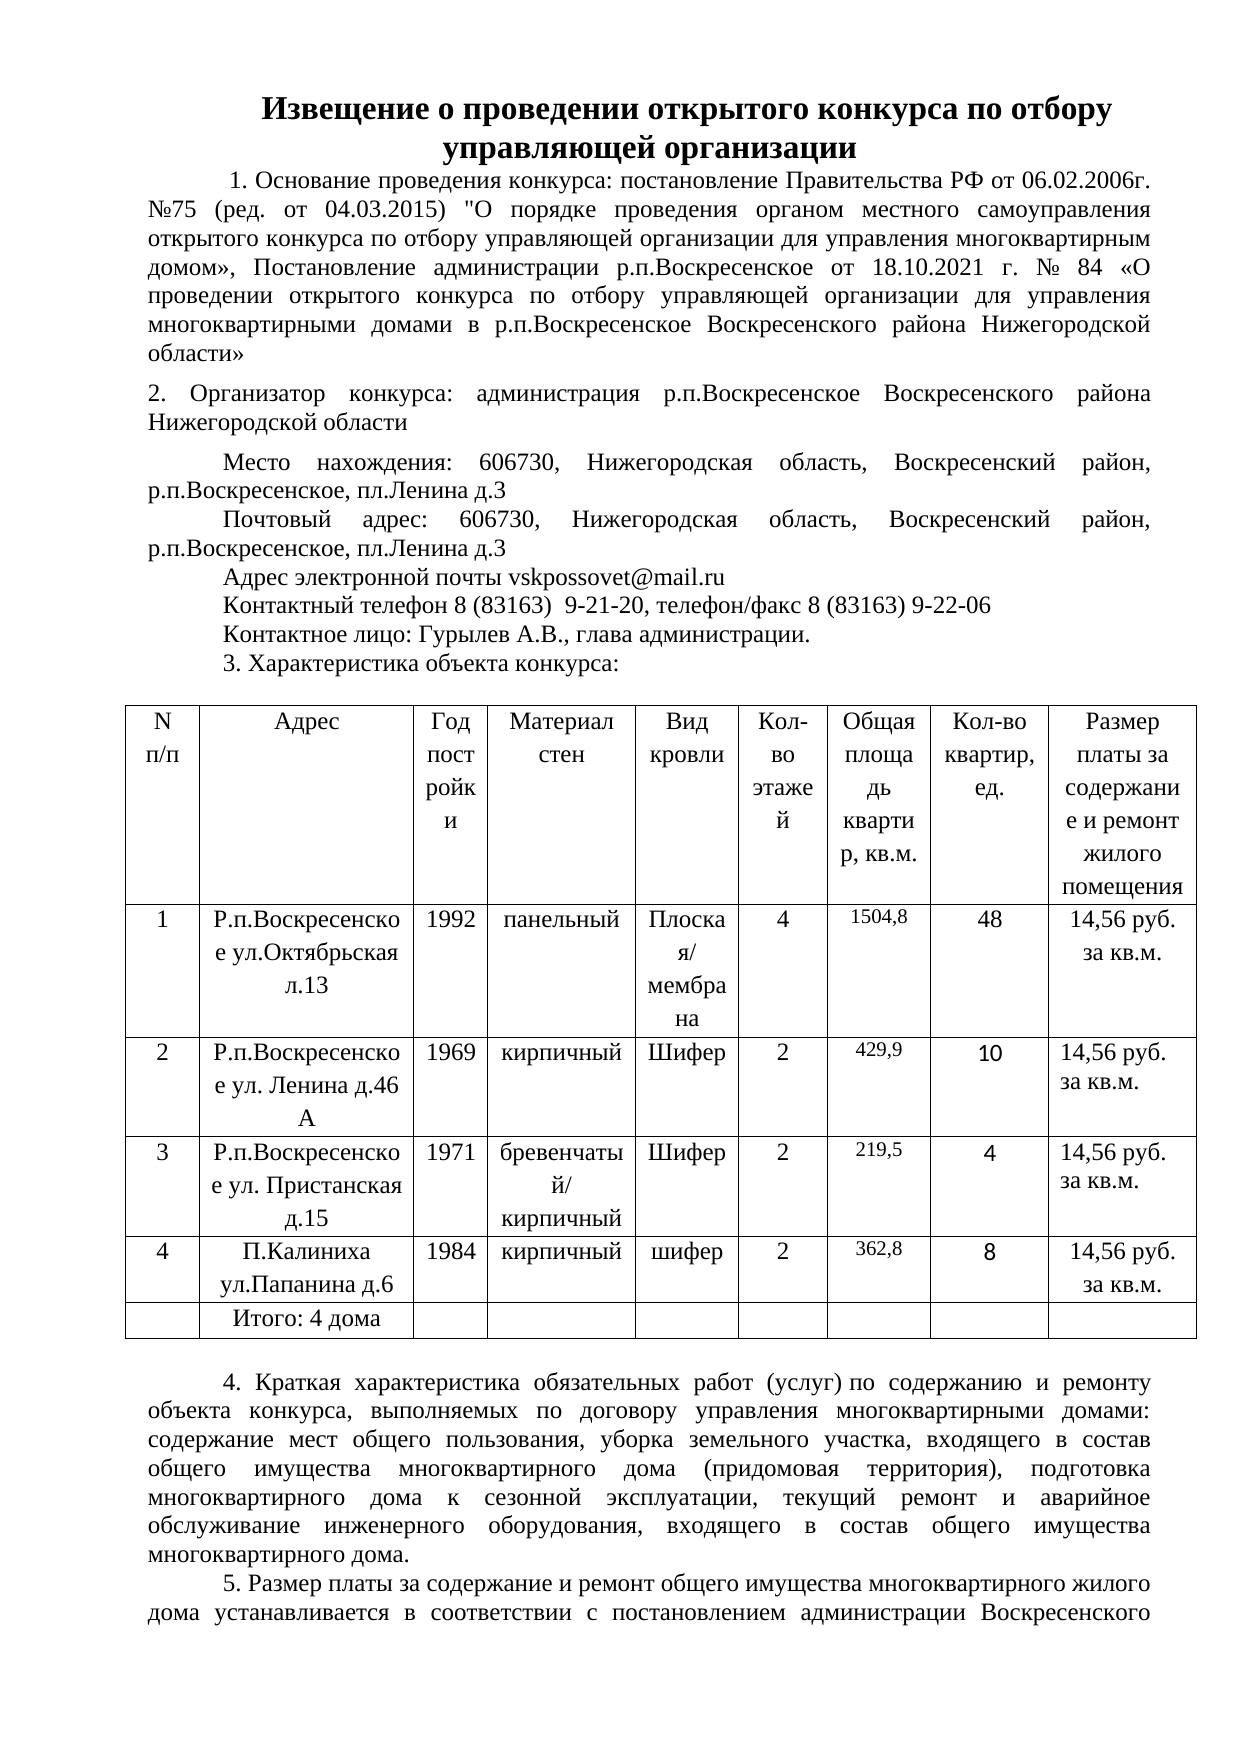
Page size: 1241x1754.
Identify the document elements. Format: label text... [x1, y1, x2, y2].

table_cell [636, 1303, 738, 1338]
table_header Кол-во этажей [739, 706, 827, 904]
table_cell панельный [488, 905, 635, 1037]
text 2. Организатор конкурса: администрация р.п.Воскресенское Воскресенского района Нижегородской области [148, 378, 1152, 435]
table_cell 8 [931, 1237, 1048, 1302]
table_cell 1984 [414, 1237, 487, 1302]
table_cell 4 [126, 1237, 199, 1302]
table_header N п/п [126, 706, 199, 904]
table_cell 1971 [414, 1137, 487, 1236]
table_cell Шифер [636, 1038, 738, 1136]
table_cell [126, 1303, 199, 1338]
table_cell Р.п.Воскресенское ул. Пристанская д.15 [200, 1137, 413, 1236]
table_header Вид кровли [636, 706, 738, 904]
table_cell 4 [739, 905, 827, 1037]
text 3. Характеристика объекта конкурса: [148, 648, 1152, 677]
table_cell бревенчатый/кирпичный [488, 1137, 635, 1236]
table_cell кирпичный [488, 1038, 635, 1136]
text Место нахождения: 606730, Нижегородская область, Воскресенский район, р.п.Воскресенское, пл.Ленина д.3 [148, 447, 1152, 504]
table_cell Плоская/ мембрана [636, 905, 738, 1037]
table_cell П.Калиниха ул.Папанина д.6 [200, 1237, 413, 1302]
table_cell 2 [739, 1038, 827, 1136]
table_cell [1049, 1303, 1196, 1338]
table_header Материал стен [488, 706, 635, 904]
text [148, 1568, 1152, 1626]
table_cell [931, 1303, 1048, 1338]
table_cell кирпичный [488, 1237, 635, 1302]
table_cell Шифер [636, 1137, 738, 1236]
text Почтовый адрес: 606730, Нижегородская область, Воскресенский район, р.п.Воскресенское, пл.Ленина д.3 [148, 504, 1152, 562]
table_cell 2 [739, 1137, 827, 1236]
text Извещение о проведении открытого конкурса по отбору управляющей организации [148, 89, 1152, 165]
text 4. Краткая характеристика обязательных работ (услуг) по содержанию и ремонту объекта конкурса, выполняемых по договору управления многоквартирными домами: содержание мест общего пользования, уборка земельного участка, входящего в состав общего имущества многоквартирного дома (придомовая территория), подготовка многоквартирного дома к сезонной эксплуатации, текущий ремонт и аварийное обслуживание инженерного оборудования, входящего в состав общего имущества многоквартирного дома. [148, 1367, 1152, 1568]
table_cell 1 [126, 905, 199, 1037]
table_cell 219,5 [828, 1137, 930, 1236]
table_cell 48 [931, 905, 1048, 1037]
table_header Кол-во квартир, ед. [931, 706, 1048, 904]
table_cell 14,56 руб. за кв.м. [1049, 905, 1196, 1037]
table_header Адрес [200, 706, 413, 904]
text 1. Основание проведения конкурса: постановление Правительства РФ от 06.02.2006г. №75 (ред. от 04.03.2015) "О порядке проведения органом местного самоуправления открытого конкурса по отбору управляющей организации для управления многоквартирным домом», Постановление администрации р.п.Воскресенское от 18.10.2021 г. № 84 «О проведении открытого конкурса по отбору управляющей организации для управления многоквартирными домами в р.п.Воскресенское Воскресенского района Нижегородской области» [148, 165, 1152, 367]
text Адрес электронной почты vskpossovet@mail.ru [148, 562, 1152, 590]
table_header Размер платы за содержание и ремонт жилого помещения [1049, 706, 1196, 904]
table_cell 4 [931, 1137, 1048, 1236]
table_cell [828, 1303, 930, 1338]
table_cell [488, 1303, 635, 1338]
table_cell 1992 [414, 905, 487, 1037]
table_cell 429,9 [828, 1038, 930, 1136]
table_cell 2 [739, 1237, 827, 1302]
table_header Общая площадь квартир, кв.м. [828, 706, 930, 904]
table_cell 14,56 руб. за кв.м. [1049, 1038, 1196, 1136]
table_cell Итого: 4 дома [200, 1303, 413, 1338]
table_cell 1504,8 [828, 905, 930, 1037]
table_cell Р.п.Воскресенское ул.Октябрьская л.13 [200, 905, 413, 1037]
table_cell 1969 [414, 1038, 487, 1136]
text Контактное лицо: Гурылев А.В., глава администрации. [148, 619, 1152, 648]
table_cell 14,56 руб. за кв.м. [1049, 1137, 1196, 1236]
table_cell Р.п.Воскресенское ул. Ленина д.46 А [200, 1038, 413, 1136]
table_cell [414, 1303, 487, 1338]
text Контактный телефон 8 (83163) 9-21-20, телефон/факс 8 (83163) 9-22-06 [148, 590, 1152, 619]
table_cell 3 [126, 1137, 199, 1236]
table_cell 2 [126, 1038, 199, 1136]
table_cell [739, 1303, 827, 1338]
table_cell 14,56 руб. за кв.м. [1049, 1237, 1196, 1302]
table_cell 10 [931, 1038, 1048, 1136]
table_cell 362,8 [828, 1237, 930, 1302]
table_cell шифер [636, 1237, 738, 1302]
table_header Год постройки [414, 706, 487, 904]
